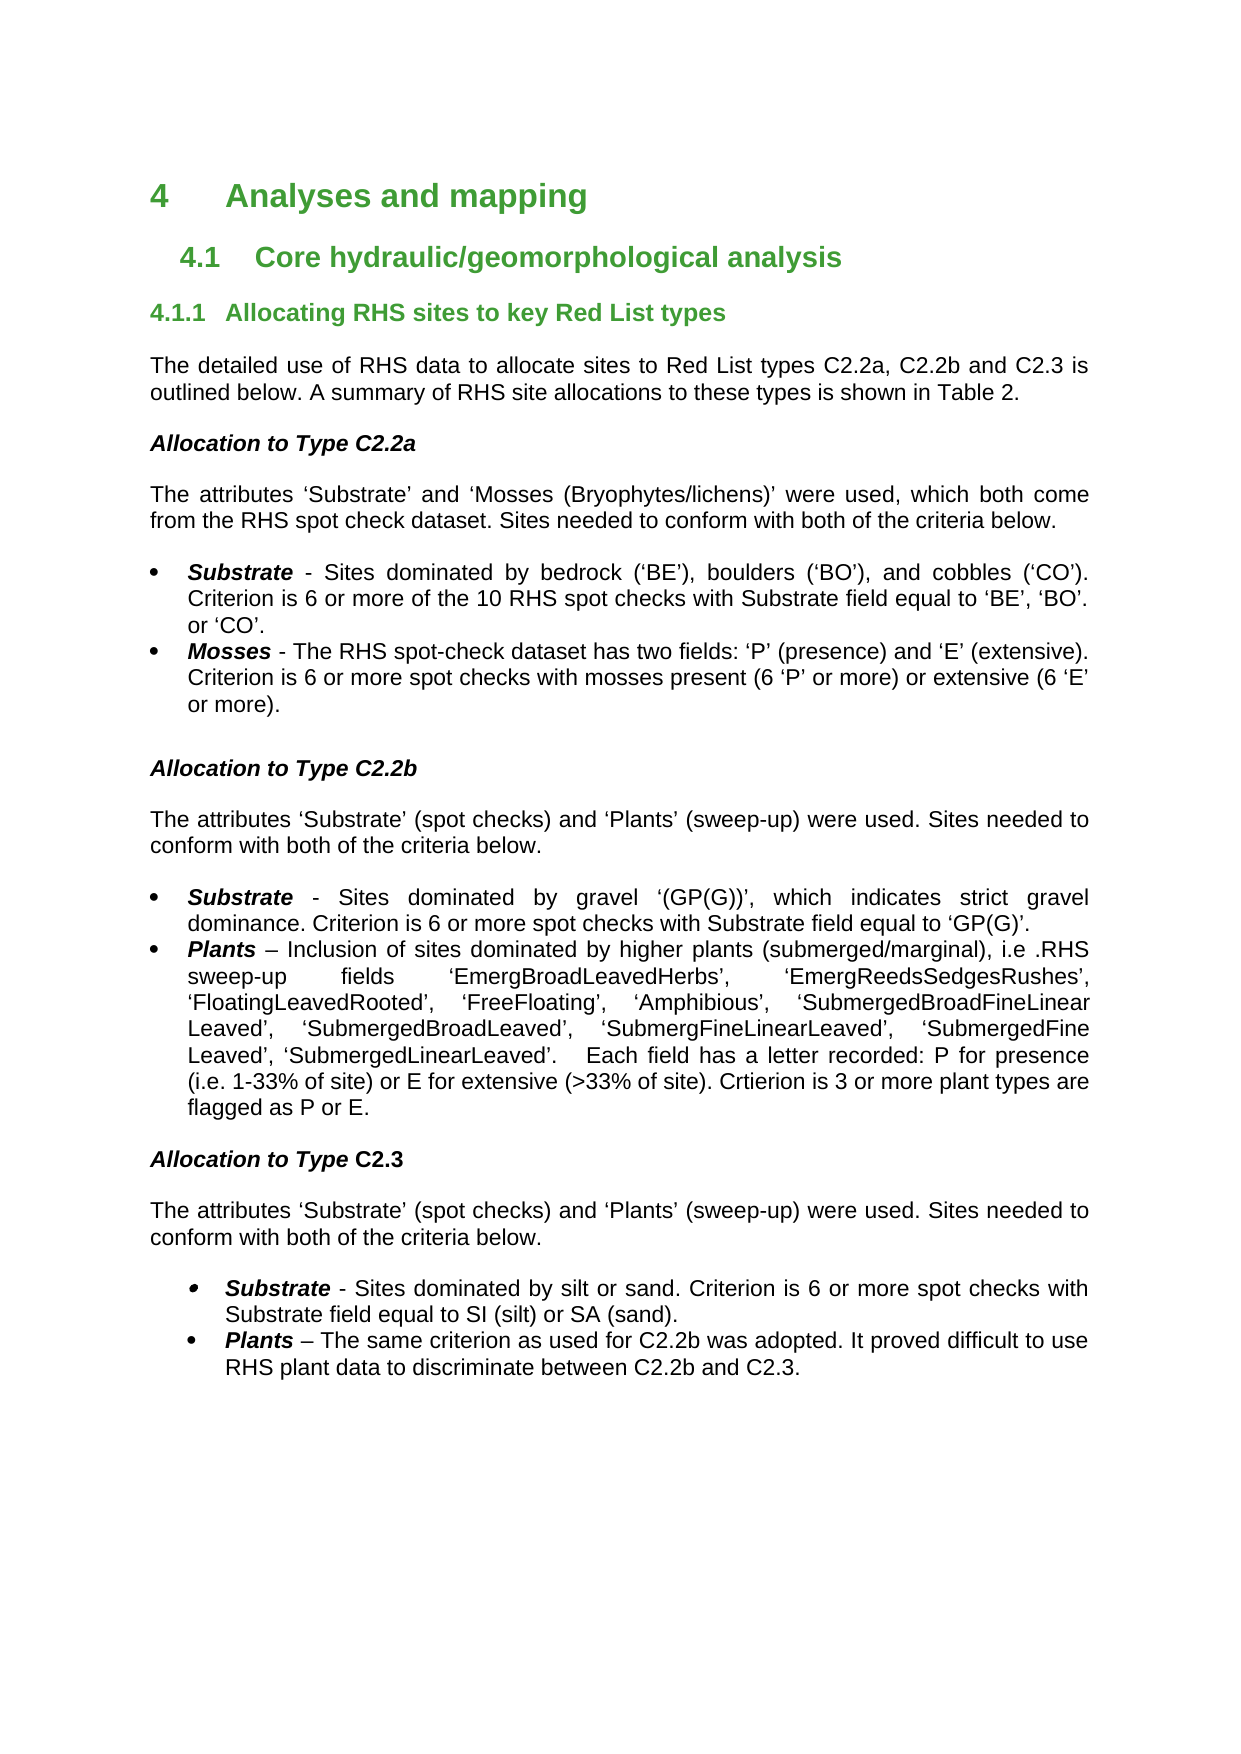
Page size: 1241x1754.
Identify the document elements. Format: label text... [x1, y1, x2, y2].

text Allocation to Type C2.2b [150, 754, 1090, 781]
subtitle Core hydraulic/geomorphological analysis [179, 240, 1090, 273]
list Substrate - Sites dominated by bedrock (‘BE’), boulders (‘BO’), and cobbles (‘CO’). Criterion is 6 or more of the 10 RHS spot checks with Substrate field equal to ‘BE’, ‘BO’. or ‘CO’. [150, 559, 1090, 638]
list Substrate - Sites dominated by silt or sand. Criterion is 6 or more spot checks with Substrate field equal to SI (silt) or SA (sand). [187, 1275, 1090, 1327]
text Allocation to Type C2.3 [150, 1146, 1090, 1172]
text The attributes ‘Substrate’ and ‘Mosses (Bryophytes/lichens)’ were used, which both come from the RHS spot check dataset. Sites needed to conform with both of the criteria below. [150, 481, 1090, 534]
list Plants – Inclusion of sites dominated by higher plants (submerged/marginal), i.e .RHS sweep-up fields ‘EmergBroadLeavedHerbs’, ‘EmergReedsSedgesRushes’, ‘FloatingLeavedRooted’, ‘FreeFloating’, ‘Amphibious’, ‘SubmergedBroadFineLinear Leaved’, ‘SubmergedBroadLeaved’, ‘SubmergFineLinearLeaved’, ‘SubmergedFine Leaved’, ‘SubmergedLinearLeaved’. Each field has a letter recorded: P for presence (i.e. 1-33% of site) or E for extensive (>33% of site). Crtierion is 3 or more plant types are flagged as P or E. [150, 936, 1090, 1121]
list Plants – The same criterion as used for C2.2b was adopted. It proved difficult to use RHS plant data to discriminate between C2.2b and C2.3. [187, 1327, 1090, 1380]
subtitle Analyses and mapping [150, 176, 1090, 215]
subtitle Allocating RHS sites to key Red List types [150, 298, 1090, 327]
list Mosses - The RHS spot-check dataset has two fields: ‘P’ (presence) and ‘E’ (extensive). Criterion is 6 or more spot checks with mosses present (6 ‘P’ or more) or extensive (6 ‘E’ or more). [150, 638, 1090, 717]
text The attributes ‘Substrate’ (spot checks) and ‘Plants’ (sweep-up) were used. Sites needed to conform with both of the criteria below. [150, 806, 1090, 858]
text The detailed use of RHS data to allocate sites to Red List types C2.2a, C2.2b and C2.3 is outlined below. A summary of RHS site allocations to these types is shown in Table 2. [150, 352, 1090, 405]
text The attributes ‘Substrate’ (spot checks) and ‘Plants’ (sweep-up) were used. Sites needed to conform with both of the criteria below. [150, 1197, 1090, 1250]
list Substrate - Sites dominated by gravel ‘(GP(G))’, which indicates strict gravel dominance. Criterion is 6 or more spot checks with Substrate field equal to ‘GP(G)’. [150, 883, 1090, 936]
text Allocation to Type C2.2a [150, 430, 1090, 456]
